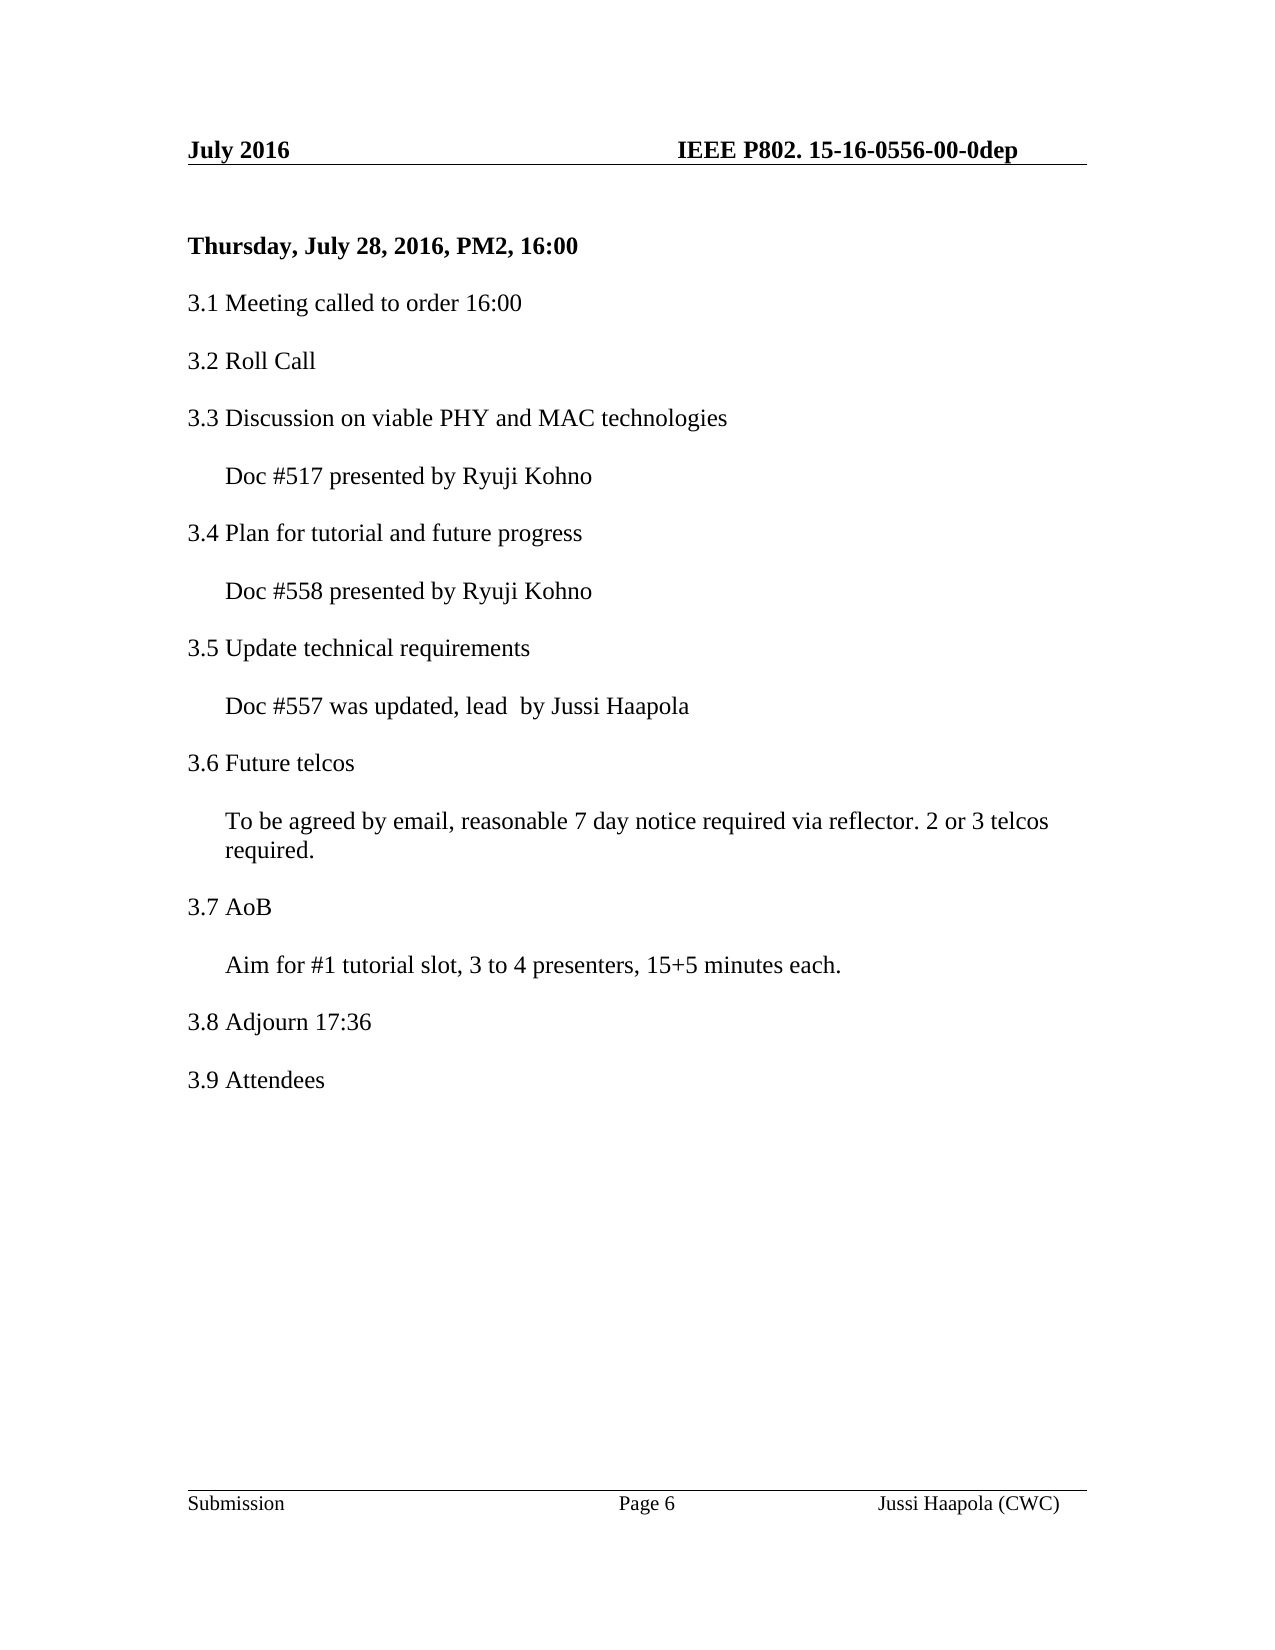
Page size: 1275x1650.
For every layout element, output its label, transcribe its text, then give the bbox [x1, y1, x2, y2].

list Adjourn 17:36 [187, 1007, 1087, 1036]
list Doc #558 presented by Ryuji Kohno [225, 576, 1087, 605]
text Doc #517 presented by Ryuji Kohno [225, 461, 1087, 490]
list Attendees [187, 1065, 1087, 1093]
text Thursday, July 28, 2016, PM2, 16:00 [187, 231, 1087, 260]
text Aim for #1 tutorial slot, 3 to 4 presenters, 15+5 minutes each. [225, 950, 1087, 978]
list Roll Call [187, 346, 1087, 375]
list Plan for tutorial and future progress [187, 518, 1087, 547]
list Future telcos [187, 748, 1087, 777]
list AoB [187, 892, 1087, 921]
list Update technical requirements [187, 633, 1087, 662]
list Discussion on viable PHY and MAC technologies [187, 403, 1087, 432]
list To be agreed by email, reasonable 7 day notice required via reflector. 2 or 3 telcos required. [225, 806, 1087, 863]
list Meeting called to order 16:00 [187, 288, 1087, 317]
list Doc #557 was updated, lead by Jussi Haapola [225, 691, 1087, 720]
